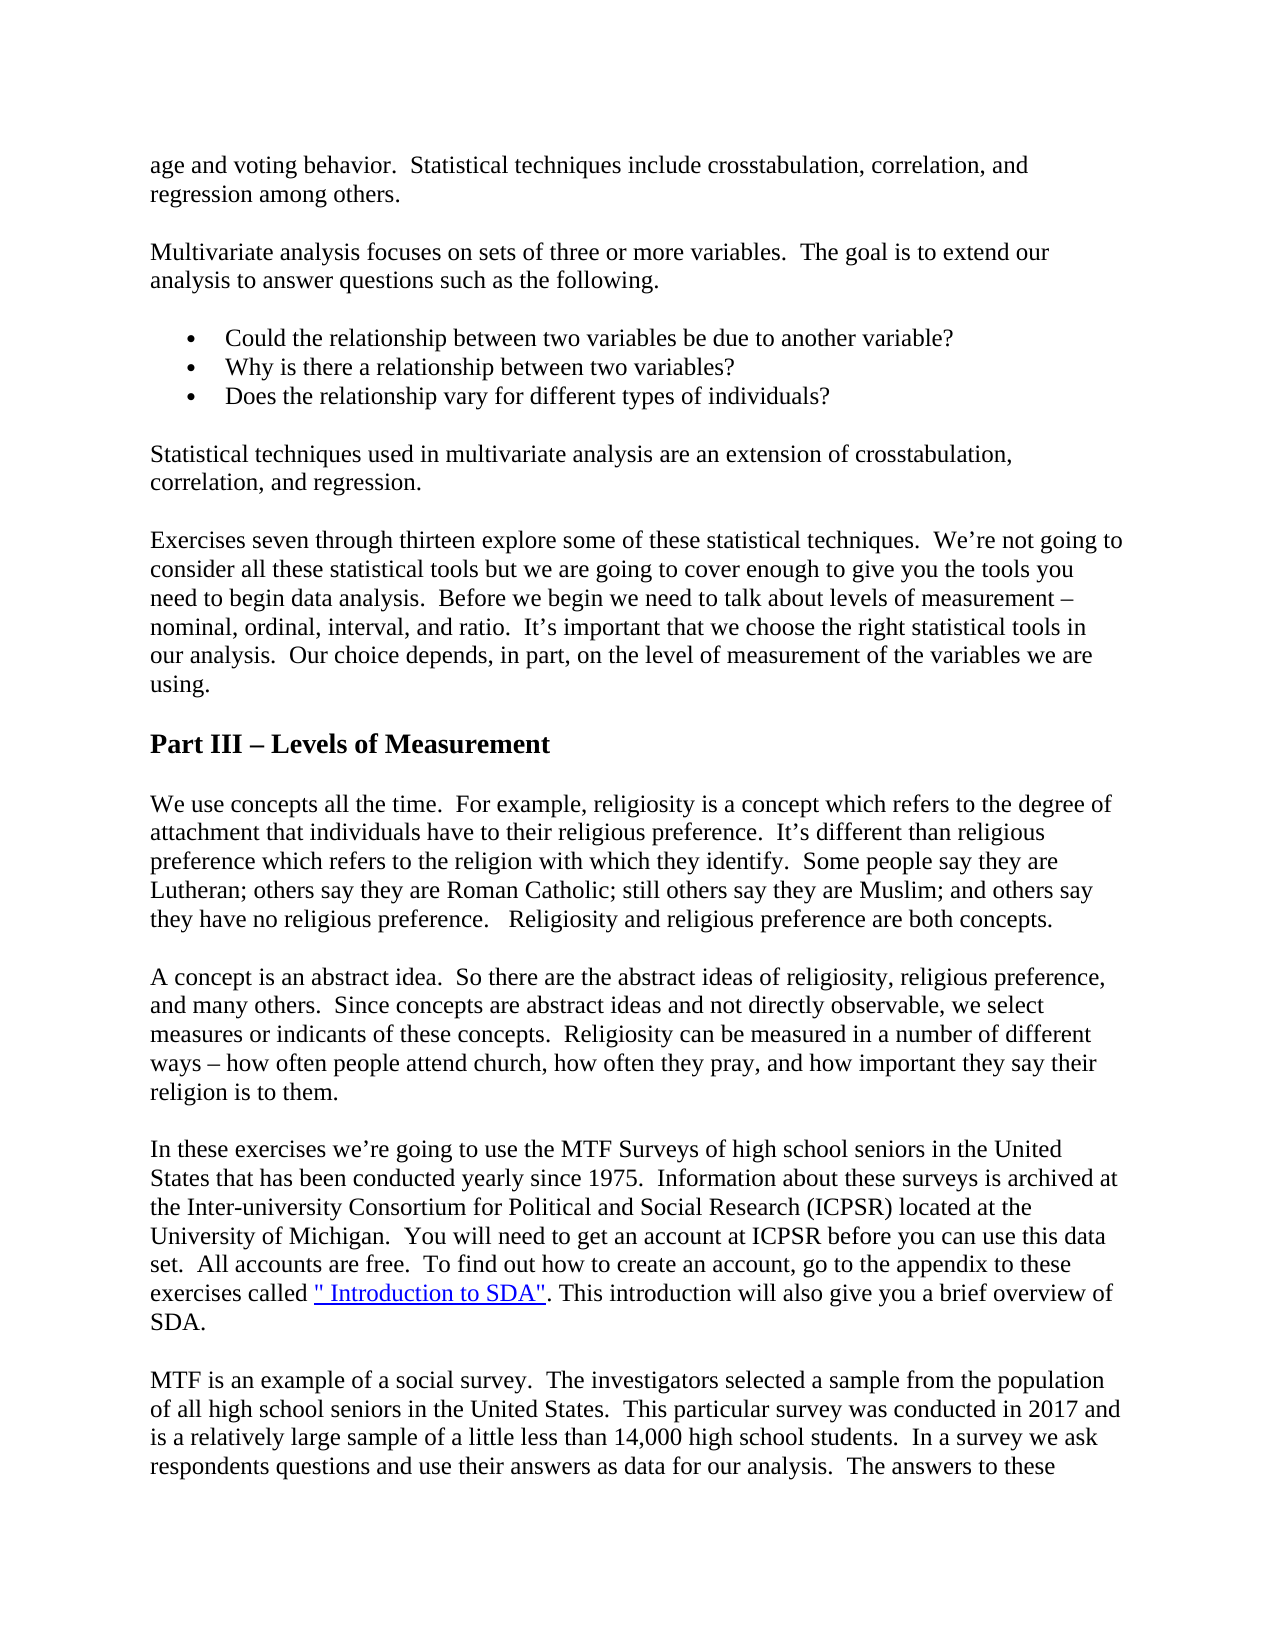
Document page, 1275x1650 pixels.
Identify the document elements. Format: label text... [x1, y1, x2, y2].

text Part III – Levels of Measurement [150, 727, 1125, 759]
text We use concepts all the time. For example, religiosity is a concept which refers to the degree of attachment that individuals have to their religious preference. It’s different than religious preference which refers to the religion with which they identify. Some people say they are Lutheran; others say they are Roman Catholic; still others say they are Muslim; and others say they have no religious preference. Religiosity and religious preference are both concepts. [150, 789, 1125, 932]
list Why is there a relationship between two variables? [187, 352, 1125, 381]
text Exercises seven through thirteen explore some of these statistical techniques. We’re not going to consider all these statistical tools but we are going to cover enough to give you the tools you need to begin data analysis. Before we begin we need to talk about levels of measurement – nominal, ordinal, interval, and ratio. It’s important that we choose the right statistical tools in our analysis. Our choice depends, in part, on the level of measurement of the variables we are using. [150, 525, 1125, 698]
list Does the relationship vary for different types of individuals? [187, 381, 1125, 409]
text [150, 150, 1125, 207]
text Multivariate analysis focuses on sets of three or more variables. The goal is to extend our analysis to answer questions such as the following. [150, 237, 1125, 294]
list Could the relationship between two variables be due to another variable? [187, 323, 1125, 352]
text A concept is an abstract idea. So there are the abstract ideas of religiosity, religious preference, and many others. Since concepts are abstract ideas and not directly observable, we select measures or indicants of these concepts. Religiosity can be measured in a number of different ways – how often people attend church, how often they pray, and how important they say their religion is to them. [150, 962, 1125, 1105]
text Statistical techniques used in multivariate analysis are an extension of crosstabulation, correlation, and regression. [150, 439, 1125, 496]
text In these exercises we’re going to use the MTF Surveys of high school seniors in the United States that has been conducted yearly since 1975. Information about these surveys is archived at the Inter-university Consortium for Political and Social Research (ICPSR) located at the University of Michigan. You will need to get an account at ICPSR before you can use this data set. All accounts are free. To find out how to create an account, go to the appendix to these exercises called " Introduction to SDA". This introduction will also give you a brief overview of SDA. [150, 1134, 1125, 1336]
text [150, 1365, 1125, 1480]
